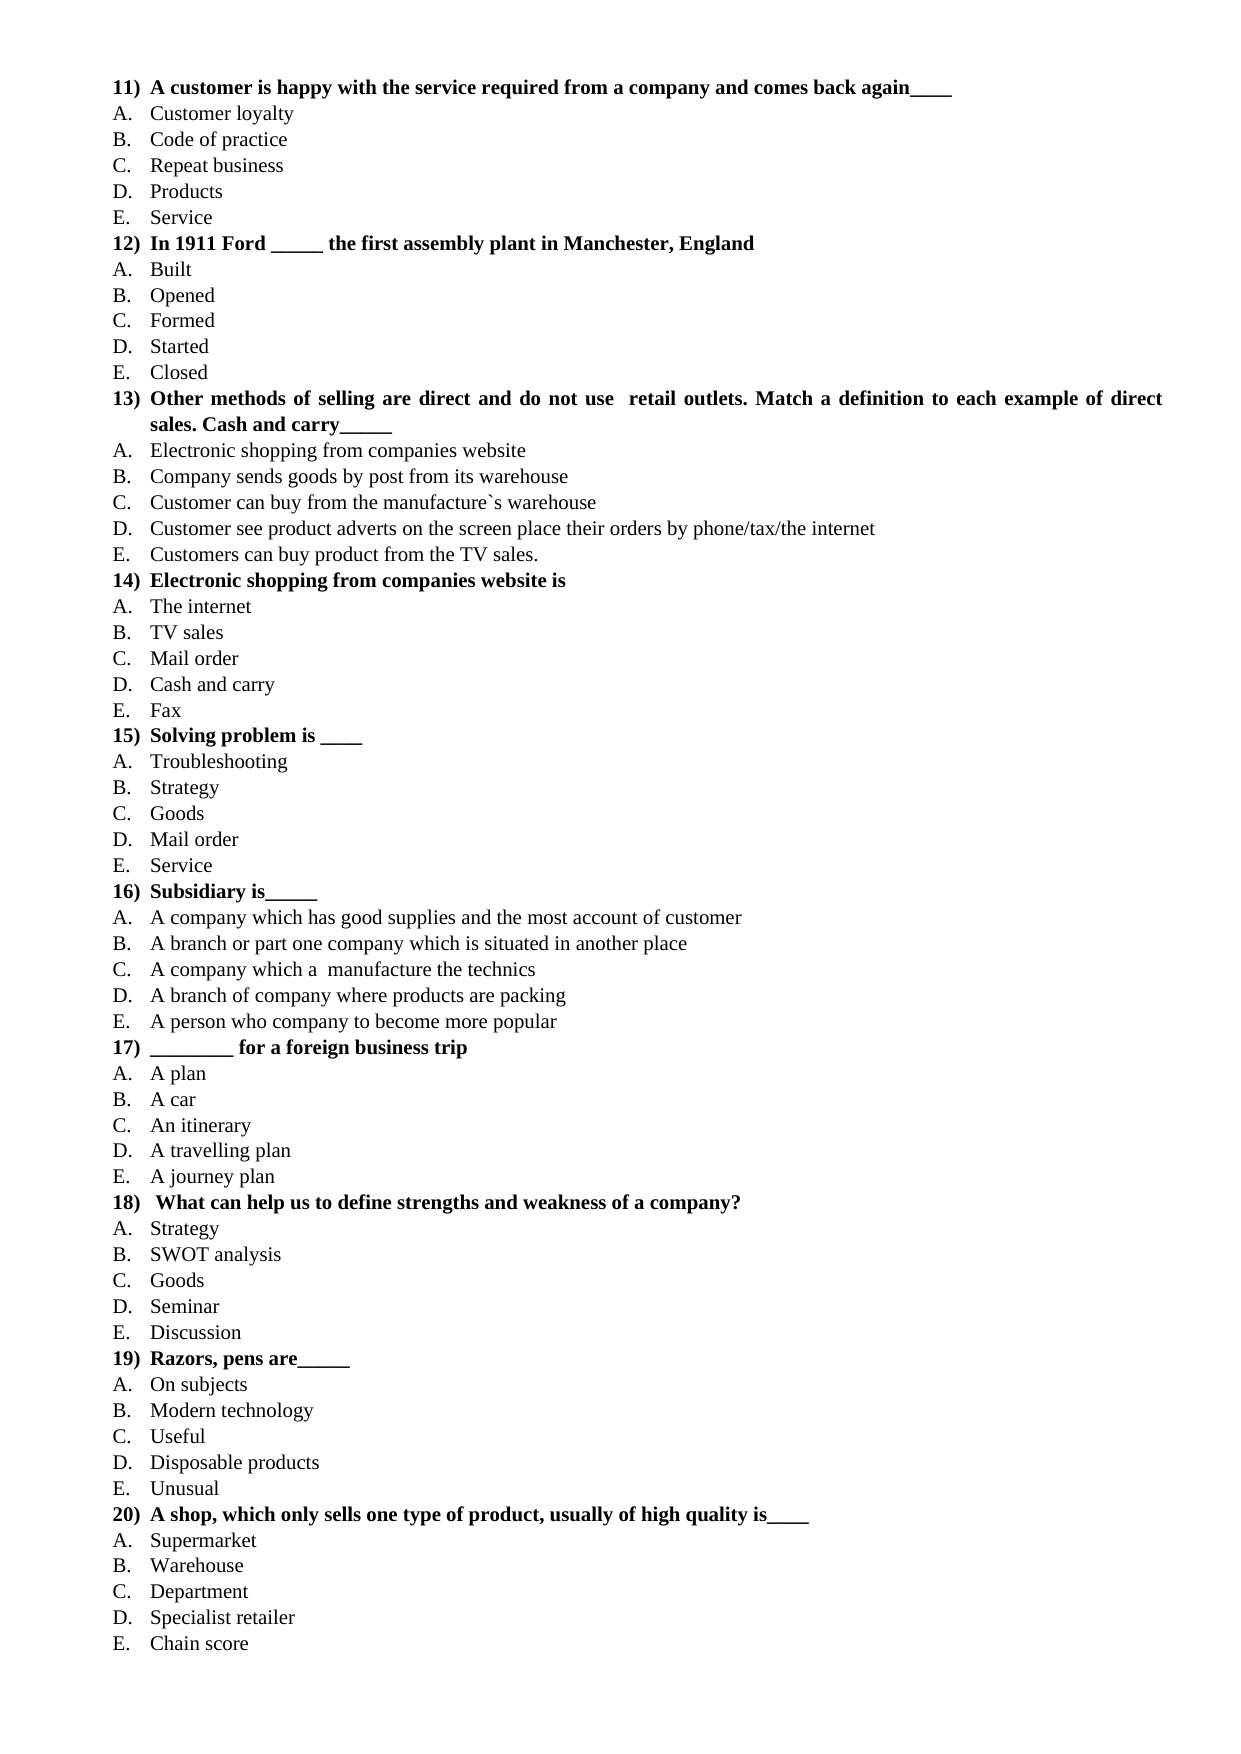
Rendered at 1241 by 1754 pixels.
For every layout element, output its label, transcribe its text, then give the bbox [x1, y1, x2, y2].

list Mail order [112, 827, 1165, 851]
list A company which a manufacture the technics [112, 957, 1165, 981]
list Fax [112, 697, 1165, 722]
list Chain score [112, 1631, 1165, 1655]
list Unusual [112, 1476, 1165, 1500]
list Built [112, 257, 1165, 281]
list Supermarket [112, 1527, 1165, 1552]
list What can help us to define strengths and weakness of a company? [112, 1190, 1165, 1214]
list A plan [112, 1061, 1165, 1085]
list SWOT analysis [112, 1242, 1165, 1266]
list Goods [112, 801, 1165, 825]
list Products [112, 179, 1165, 203]
list Specialist retailer [112, 1605, 1165, 1629]
list Other methods of selling are direct and do not use retail outlets. Match a definition to each example of direct sales. Cash and carry_____ [112, 386, 1165, 436]
list Electronic shopping from companies website is [112, 568, 1165, 592]
list Strategy [112, 775, 1165, 799]
list A company which has good supplies and the most account of customer [112, 905, 1165, 929]
list Troubleshooting [112, 749, 1165, 773]
list Disposable products [112, 1450, 1165, 1474]
list A branch or part one company which is situated in another place [112, 931, 1165, 955]
list Warehouse [112, 1553, 1165, 1577]
list Modern technology [112, 1398, 1165, 1422]
list A person who company to become more popular [112, 1009, 1165, 1033]
list Cash and carry [112, 672, 1165, 696]
list Customers can buy product from the TV sales. [112, 542, 1165, 566]
list Goods [112, 1268, 1165, 1292]
list A car [112, 1087, 1165, 1111]
list Formed [112, 308, 1165, 332]
list Repeat business [112, 153, 1165, 177]
list Solving problem is ____ [112, 723, 1165, 747]
list TV sales [112, 620, 1165, 644]
list Company sends goods by post from its warehouse [112, 464, 1165, 488]
list Electronic shopping from companies website [112, 438, 1165, 462]
list Opened [112, 282, 1165, 307]
list A customer is happy with the service required from a company and comes back again____ [112, 75, 1165, 99]
list Customer loyalty [112, 101, 1165, 125]
list An itinerary [112, 1112, 1165, 1137]
list A travelling plan [112, 1138, 1165, 1162]
list Seminar [112, 1294, 1165, 1318]
list Strategy [112, 1216, 1165, 1240]
list Subsidiary is_____ [112, 879, 1165, 903]
list A journey plan [112, 1164, 1165, 1188]
list Service [112, 205, 1165, 229]
list Discussion [112, 1320, 1165, 1344]
list The internet [112, 594, 1165, 618]
list A branch of company where products are packing [112, 983, 1165, 1007]
list Useful [112, 1424, 1165, 1448]
list Department [112, 1579, 1165, 1603]
list Service [112, 853, 1165, 877]
list Razors, pens are_____ [112, 1346, 1165, 1370]
list In 1911 Ford _____ the first assembly plant in Manchester, England [112, 231, 1165, 255]
list Started [112, 334, 1165, 358]
list A shop, which only sells one type of product, usually of high quality is____ [112, 1502, 1165, 1526]
list Code of practice [112, 127, 1165, 151]
list ________ for a foreign business trip [112, 1035, 1165, 1059]
list Mail order [112, 646, 1165, 670]
list Closed [112, 360, 1165, 384]
list Customer can buy from the manufacture`s warehouse [112, 490, 1165, 514]
list Customer see product adverts on the screen place their orders by phone/tax/the internet [112, 516, 1165, 540]
list On subjects [112, 1372, 1165, 1396]
